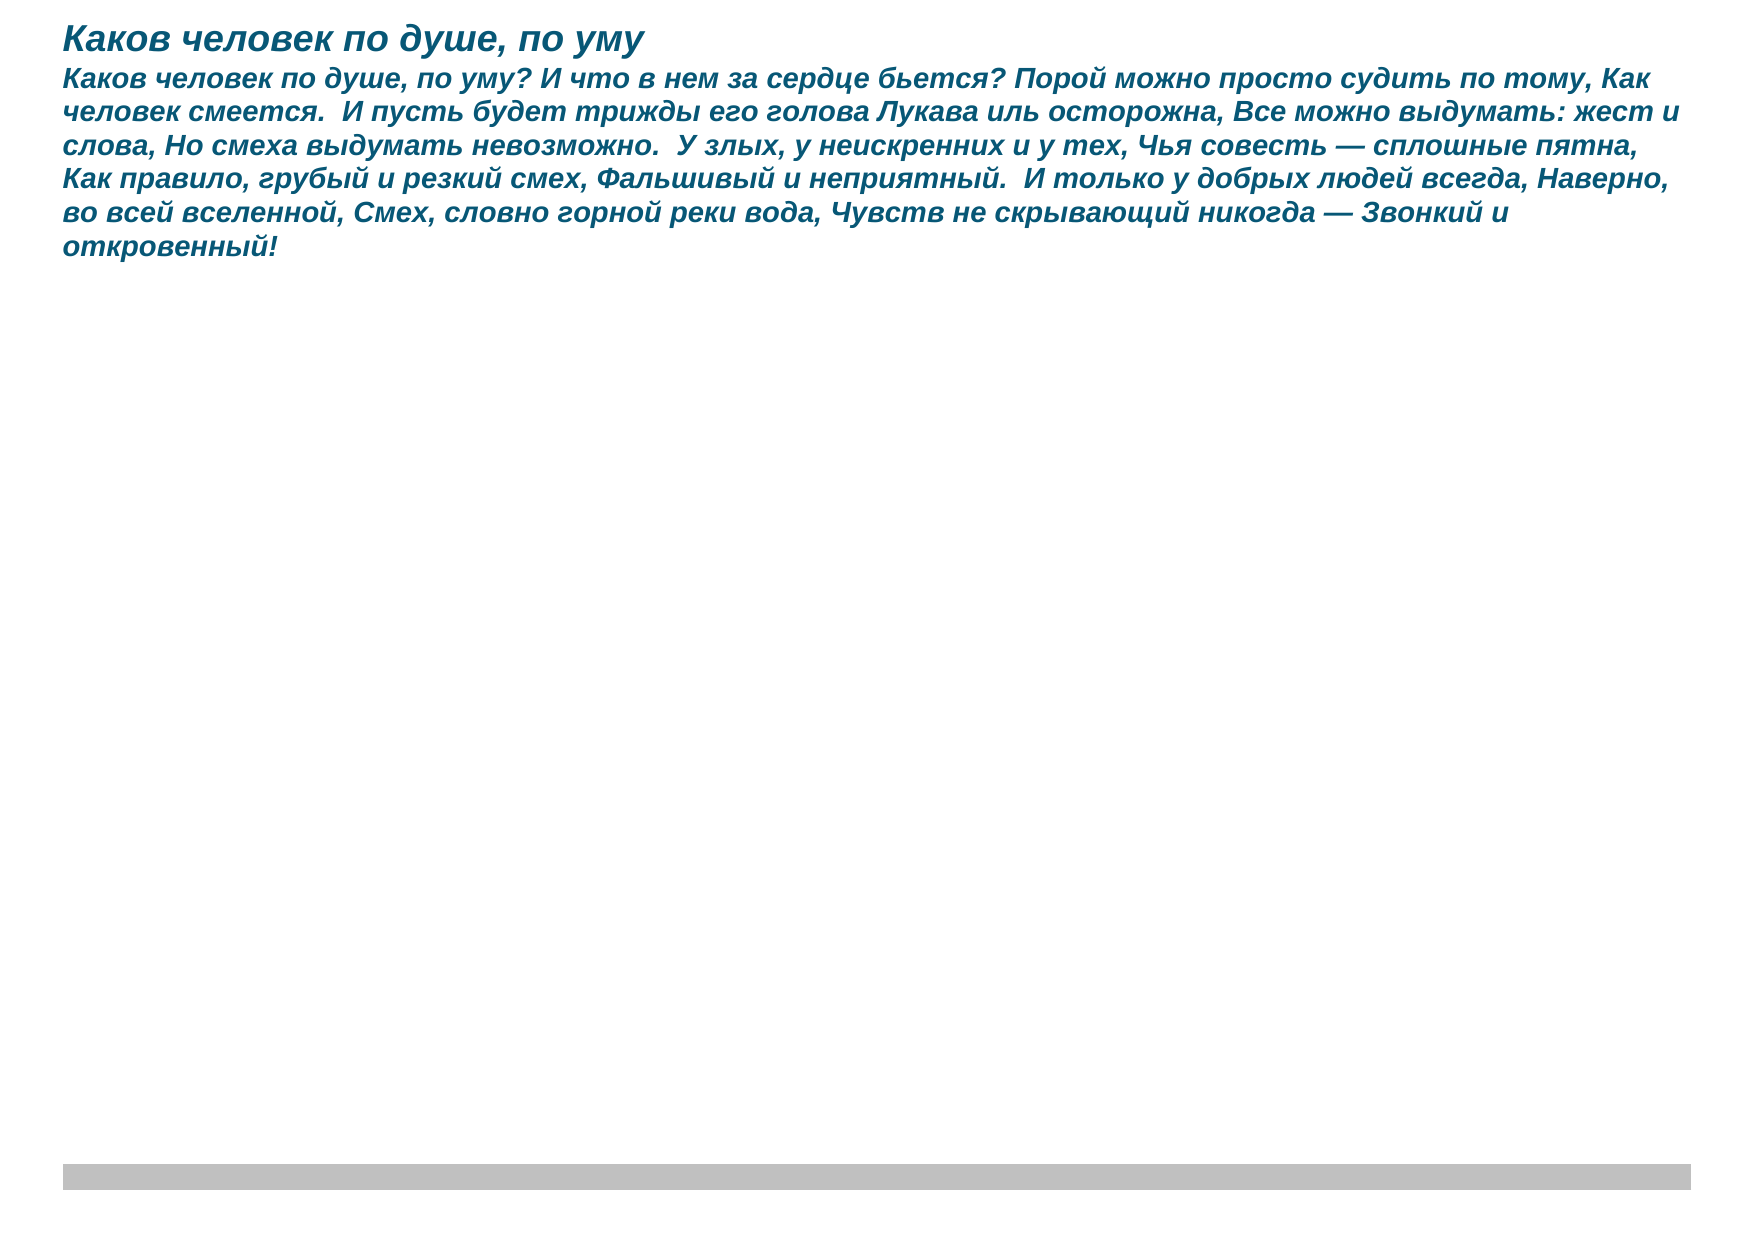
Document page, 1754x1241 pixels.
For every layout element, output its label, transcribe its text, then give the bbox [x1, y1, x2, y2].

subtitle Каков человек по душе, по уму [62, 17, 1691, 60]
text Каков человек по душе, по уму? [62, 61, 1691, 262]
